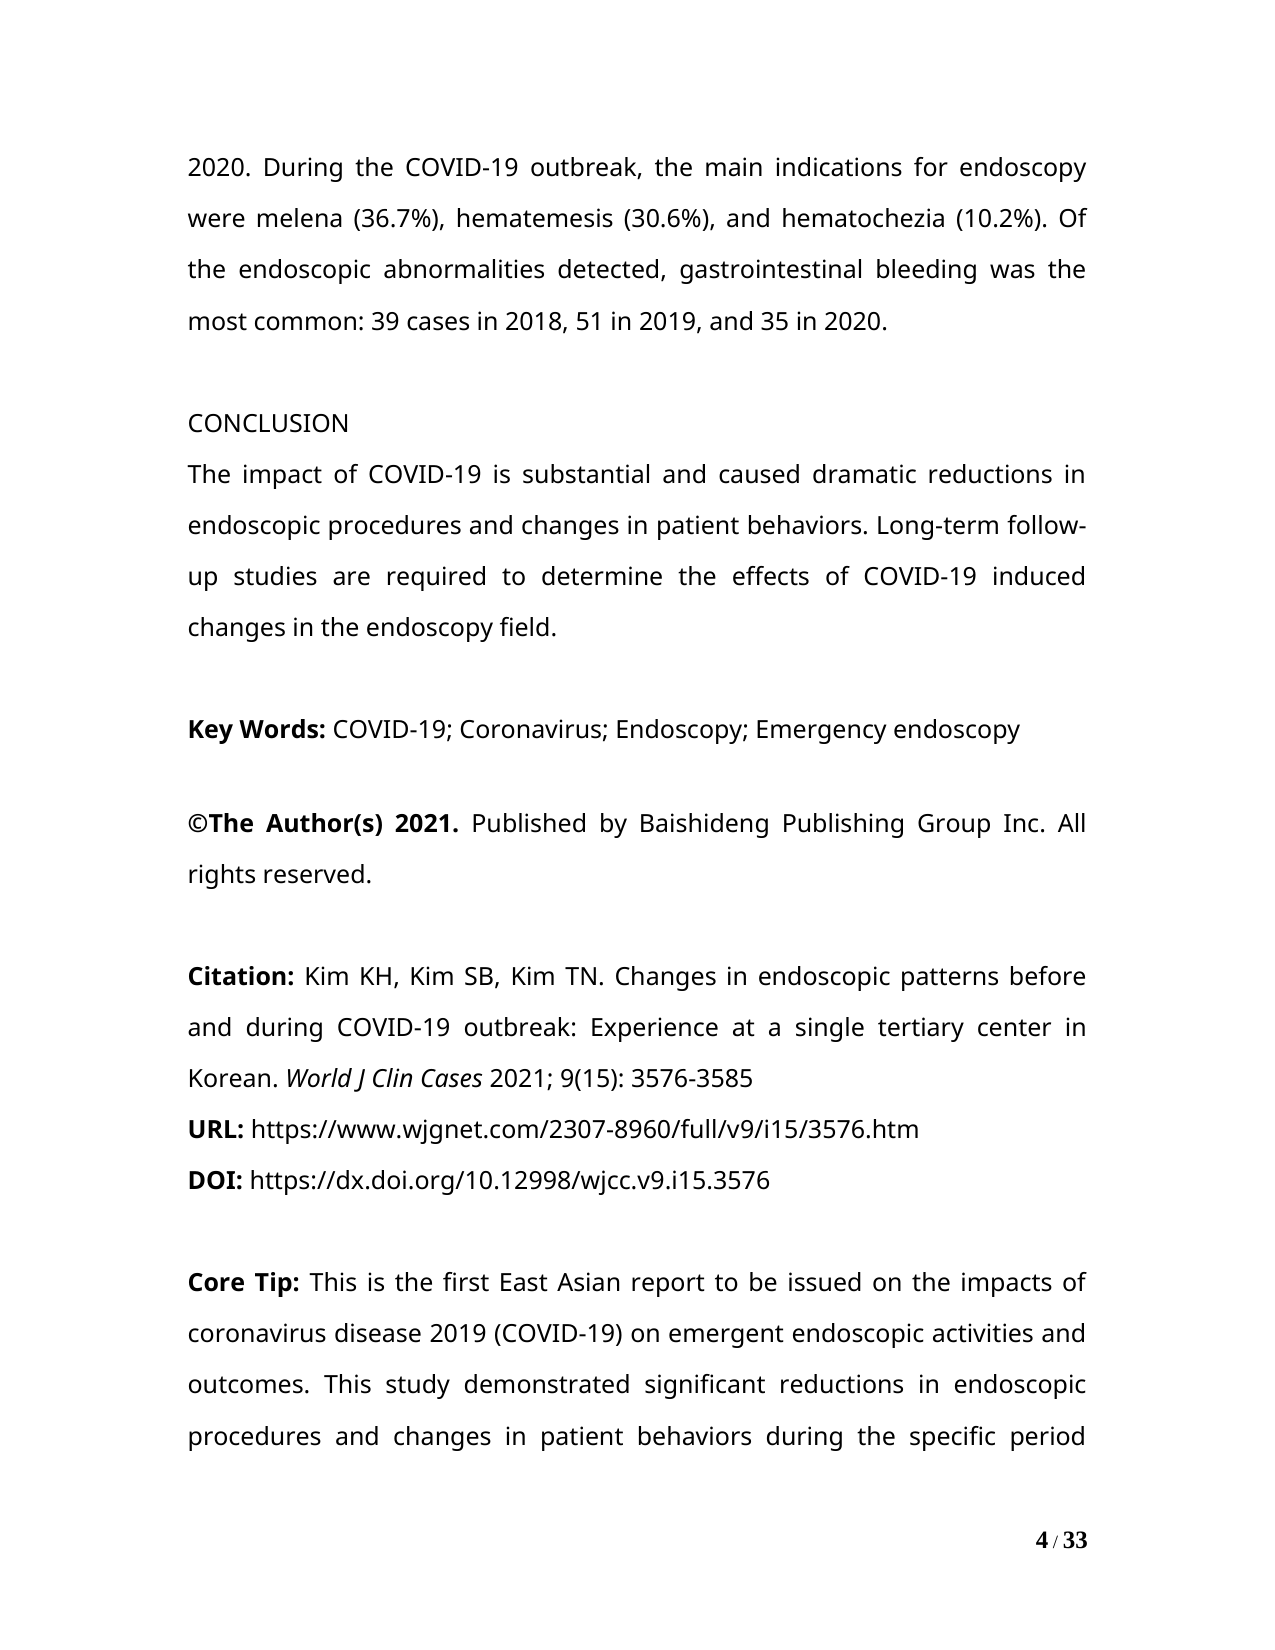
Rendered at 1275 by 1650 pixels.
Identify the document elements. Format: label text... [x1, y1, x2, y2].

text Citation: Kim KH, Kim SB, Kim TN. Changes in endoscopic patterns before and during COVID-19 outbreak: Experience at a single tertiary center in Korean. World J Clin Cases 2021; 9(15): 3576-3585 [187, 959, 1087, 1095]
text CONCLUSION [187, 405, 1087, 439]
text Key Words: COVID-19; Coronavirus; Endoscopy; Emergency endoscopy [187, 711, 1087, 746]
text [187, 150, 1087, 337]
text DOI: https://dx.doi.org/10.12998/wjcc.v9.i15.3576 [187, 1163, 1087, 1197]
text ©The Author(s) 2021. Published by Baishideng Publishing Group Inc. All rights reserved. [187, 806, 1087, 891]
text The impact of COVID-19 is substantial and caused dramatic reductions in endoscopic procedures and changes in patient behaviors. Long-term follow-up studies are required to determine the effects of COVID-19 induced changes in the endoscopy field. [187, 456, 1087, 643]
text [187, 1265, 1087, 1452]
text URL: https://www.wjgnet.com/2307-8960/full/v9/i15/3576.htm [187, 1112, 1087, 1146]
